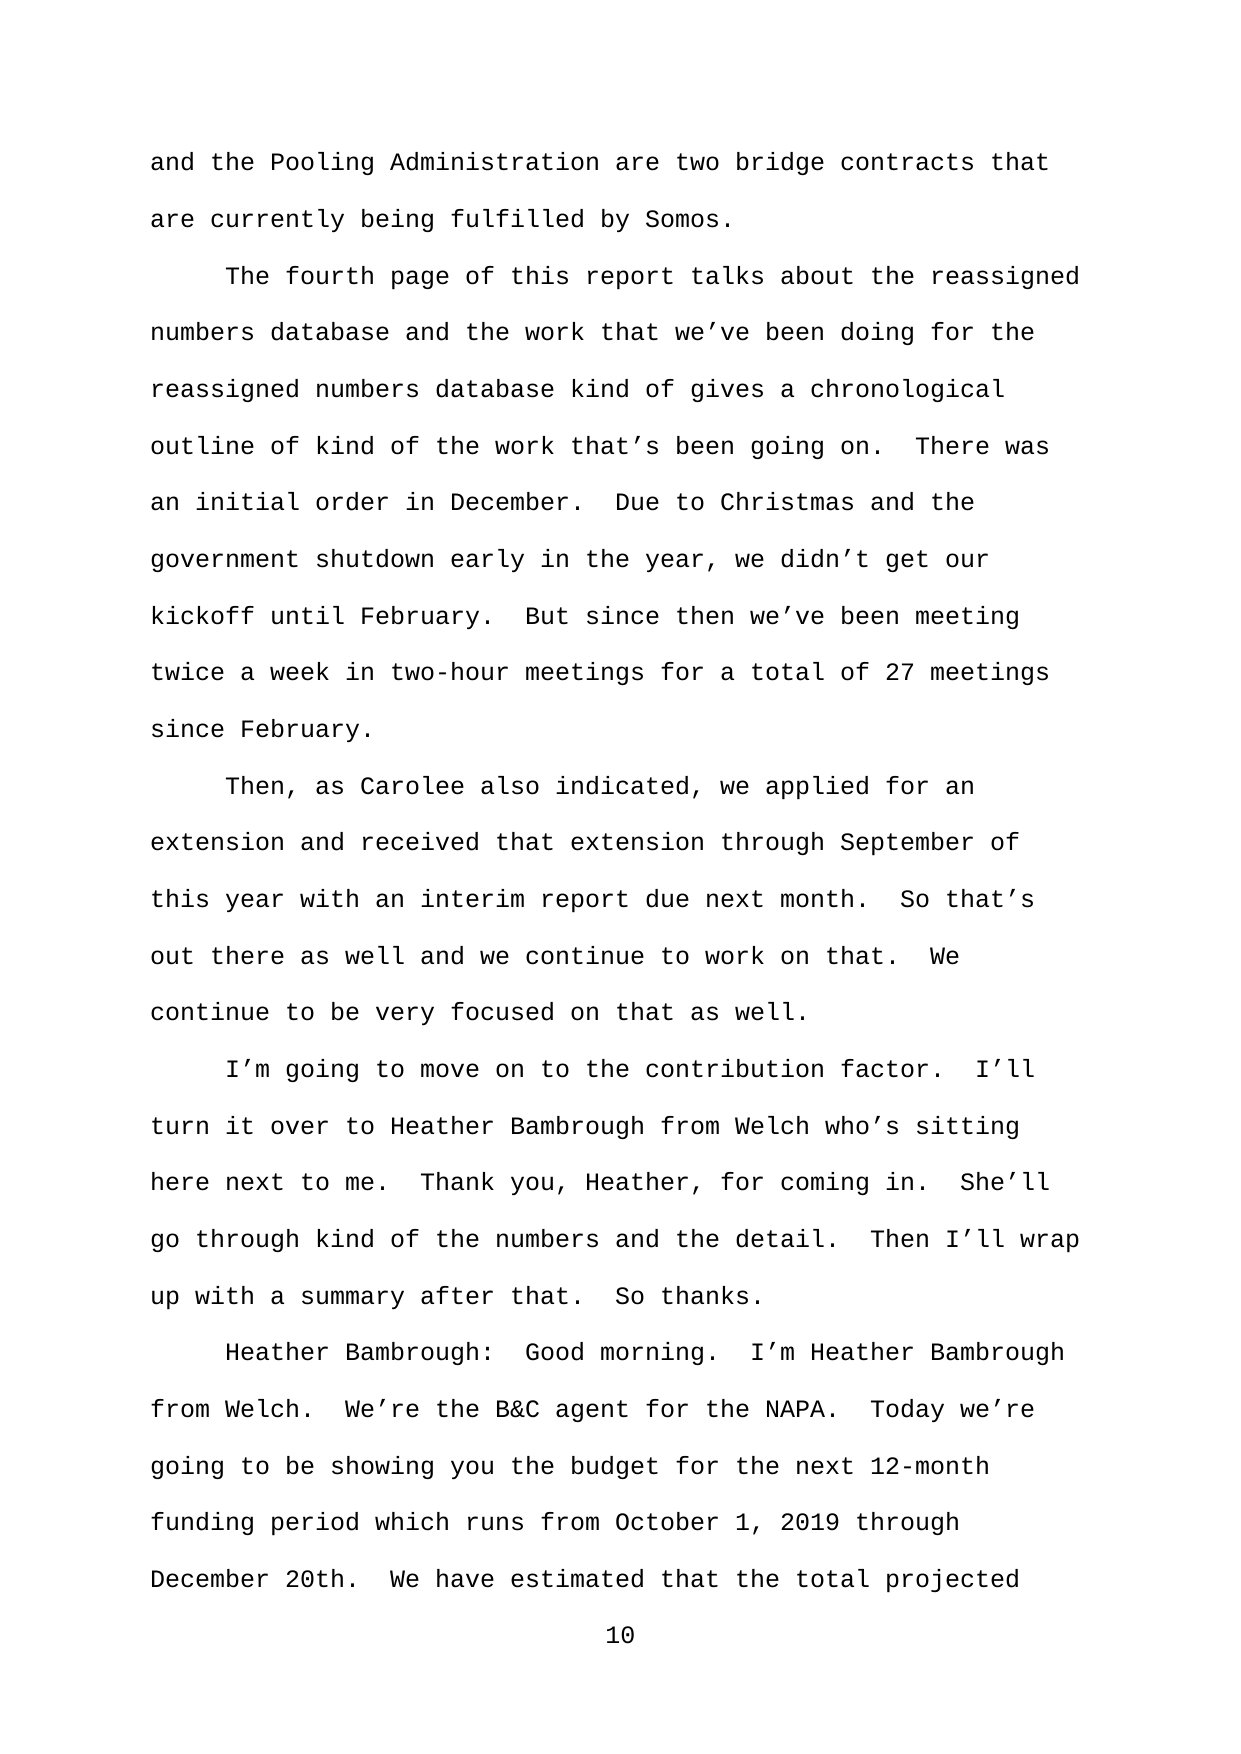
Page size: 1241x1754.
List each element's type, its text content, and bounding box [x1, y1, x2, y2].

text Then, as Carolee also indicated, we applied for an extension and received that extension through September of this year with an interim report due next month. So that’s out there as well and we continue to work on that. We continue to be very focused on that as well. [150, 773, 1090, 1028]
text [150, 150, 1090, 235]
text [150, 1340, 1090, 1595]
text The fourth page of this report talks about the reassigned numbers database and the work that we’ve been doing for the reassigned numbers database kind of gives a chronological outline of kind of the work that’s been going on. There was an initial order in December. Due to Christmas and the government shutdown early in the year, we didn’t get our kickoff until February. But since then we’ve been meeting twice a week in two-hour meetings for a total of 27 meetings since February. [150, 263, 1090, 745]
text I’m going to move on to the contribution factor. I’ll turn it over to Heather Bambrough from Welch who’s sitting here next to me. Thank you, Heather, for coming in. She’ll go through kind of the numbers and the detail. Then I’ll wrap up with a summary after that. So thanks. [150, 1057, 1090, 1312]
